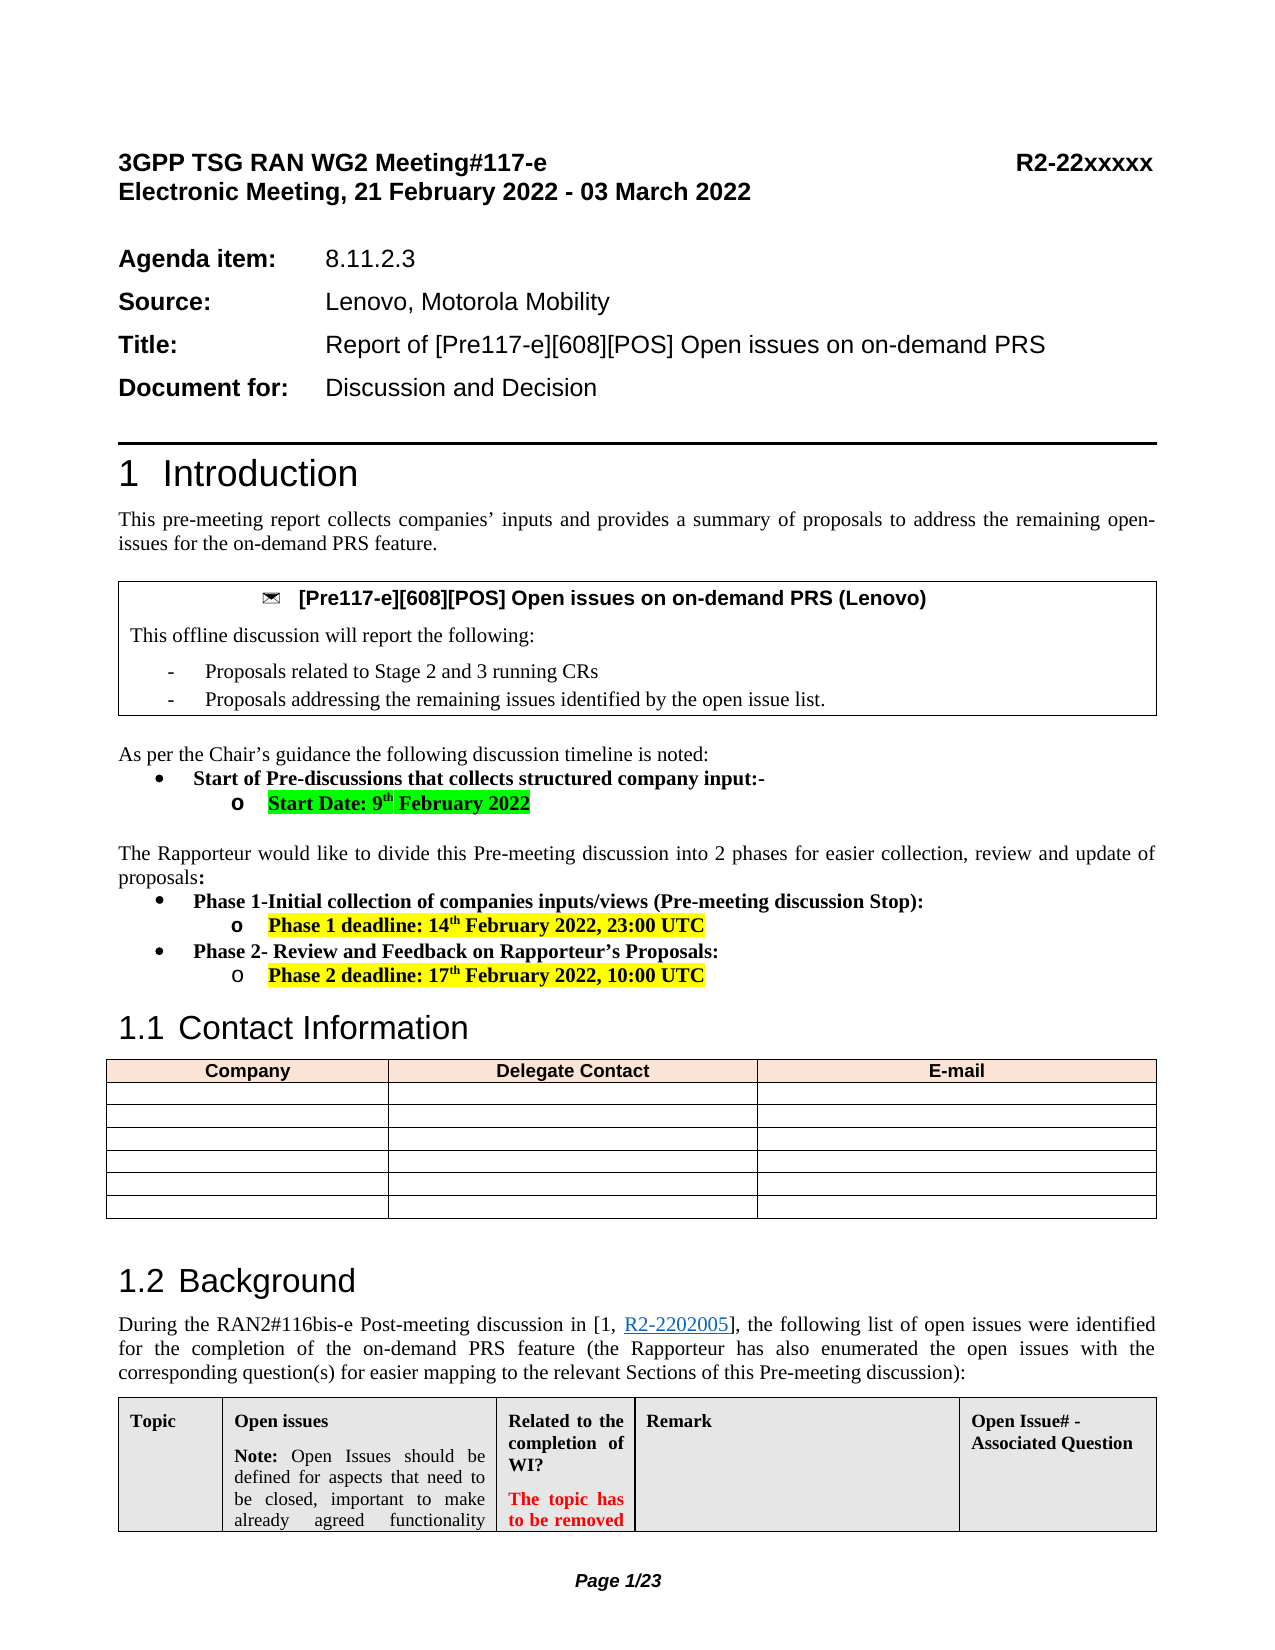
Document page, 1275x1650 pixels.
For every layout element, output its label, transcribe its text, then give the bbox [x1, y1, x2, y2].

table_header E-mail [758, 1060, 1156, 1082]
text Document for: Discussion and Decision [118, 373, 1157, 402]
subtitle Background [118, 1261, 1157, 1300]
text The Rapporteur would like to divide this Pre-meeting discussion into 2 phases for easier collection, review and update of proposals: [118, 841, 1157, 889]
table_cell [758, 1173, 1156, 1195]
list Phase 2- Review and Feedback on Rapporteur’s Proposals: [156, 939, 1157, 963]
table_header [Pre117-e][608][POS] Open issues on on-demand PRS (Lenovo) This offline discussion will report the following: Proposals related to Stage 2 and 3 running CRs Proposals addressing the remaining issues identified by the open issue list. [119, 582, 1156, 715]
list Phase 2 deadline: 17th February 2022, 10:00 UTC [231, 963, 1157, 989]
text Source: Lenovo, Motorola Mobility [118, 287, 1157, 316]
table_cell [107, 1173, 388, 1195]
table_header Remark [636, 1398, 959, 1531]
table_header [497, 1398, 634, 1531]
table_cell [389, 1128, 757, 1149]
text Agenda item: 8.11.2.3 [118, 244, 1157, 273]
text This pre-meeting report collects companies’ inputs and provides a summary of proposals to address the remaining open-issues for the on-demand PRS feature. [118, 507, 1157, 555]
table_cell [389, 1105, 757, 1127]
subtitle Contact Information [118, 1008, 1157, 1047]
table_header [223, 1398, 496, 1531]
table_header Delegate Contact [389, 1060, 757, 1082]
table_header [960, 1398, 1156, 1531]
text 3GPP TSG RAN WG2 Meeting#117-e R2-22xxxxx Electronic Meeting, 21 February 2022 - 03 March 2022 [118, 148, 1157, 205]
list Start Date: 9th February 2022 [231, 790, 1157, 817]
table_cell [389, 1173, 757, 1195]
text As per the Chair’s guidance the following discussion timeline is noted: [118, 742, 1157, 766]
table_cell [758, 1105, 1156, 1127]
list Phase 1 deadline: 14th February 2022, 23:00 UTC [231, 913, 1157, 939]
table_cell [389, 1083, 757, 1104]
table_cell [758, 1196, 1156, 1217]
list Start of Pre-discussions that collects structured company input:- [156, 766, 1157, 790]
list Phase 1-Initial collection of companies inputs/views (Pre-meeting discussion Stop): [156, 889, 1157, 913]
table_cell [107, 1196, 388, 1217]
table_cell [107, 1083, 388, 1104]
table_cell [758, 1083, 1156, 1104]
table_cell [389, 1151, 757, 1172]
text Title: Report of [Pre117-e][608][POS] Open issues on on-demand PRS [118, 330, 1157, 359]
table_header Company [107, 1060, 388, 1082]
table_cell [758, 1151, 1156, 1172]
table_cell [389, 1196, 757, 1217]
table_cell [107, 1151, 388, 1172]
table_cell [107, 1128, 388, 1149]
text During the RAN2#116bis-e Post-meeting discussion in [1, R2-2202005], the following list of open issues were identified for the completion of the on-demand PRS feature (the Rapporteur has also enumerated the open issues with the corresponding question(s) for easier mapping to the relevant Sections of this Pre-meeting discussion): [118, 1312, 1157, 1384]
table_cell [758, 1128, 1156, 1149]
table_header Topic [119, 1398, 222, 1531]
text Introduction [118, 445, 1157, 494]
table_cell [107, 1105, 388, 1127]
